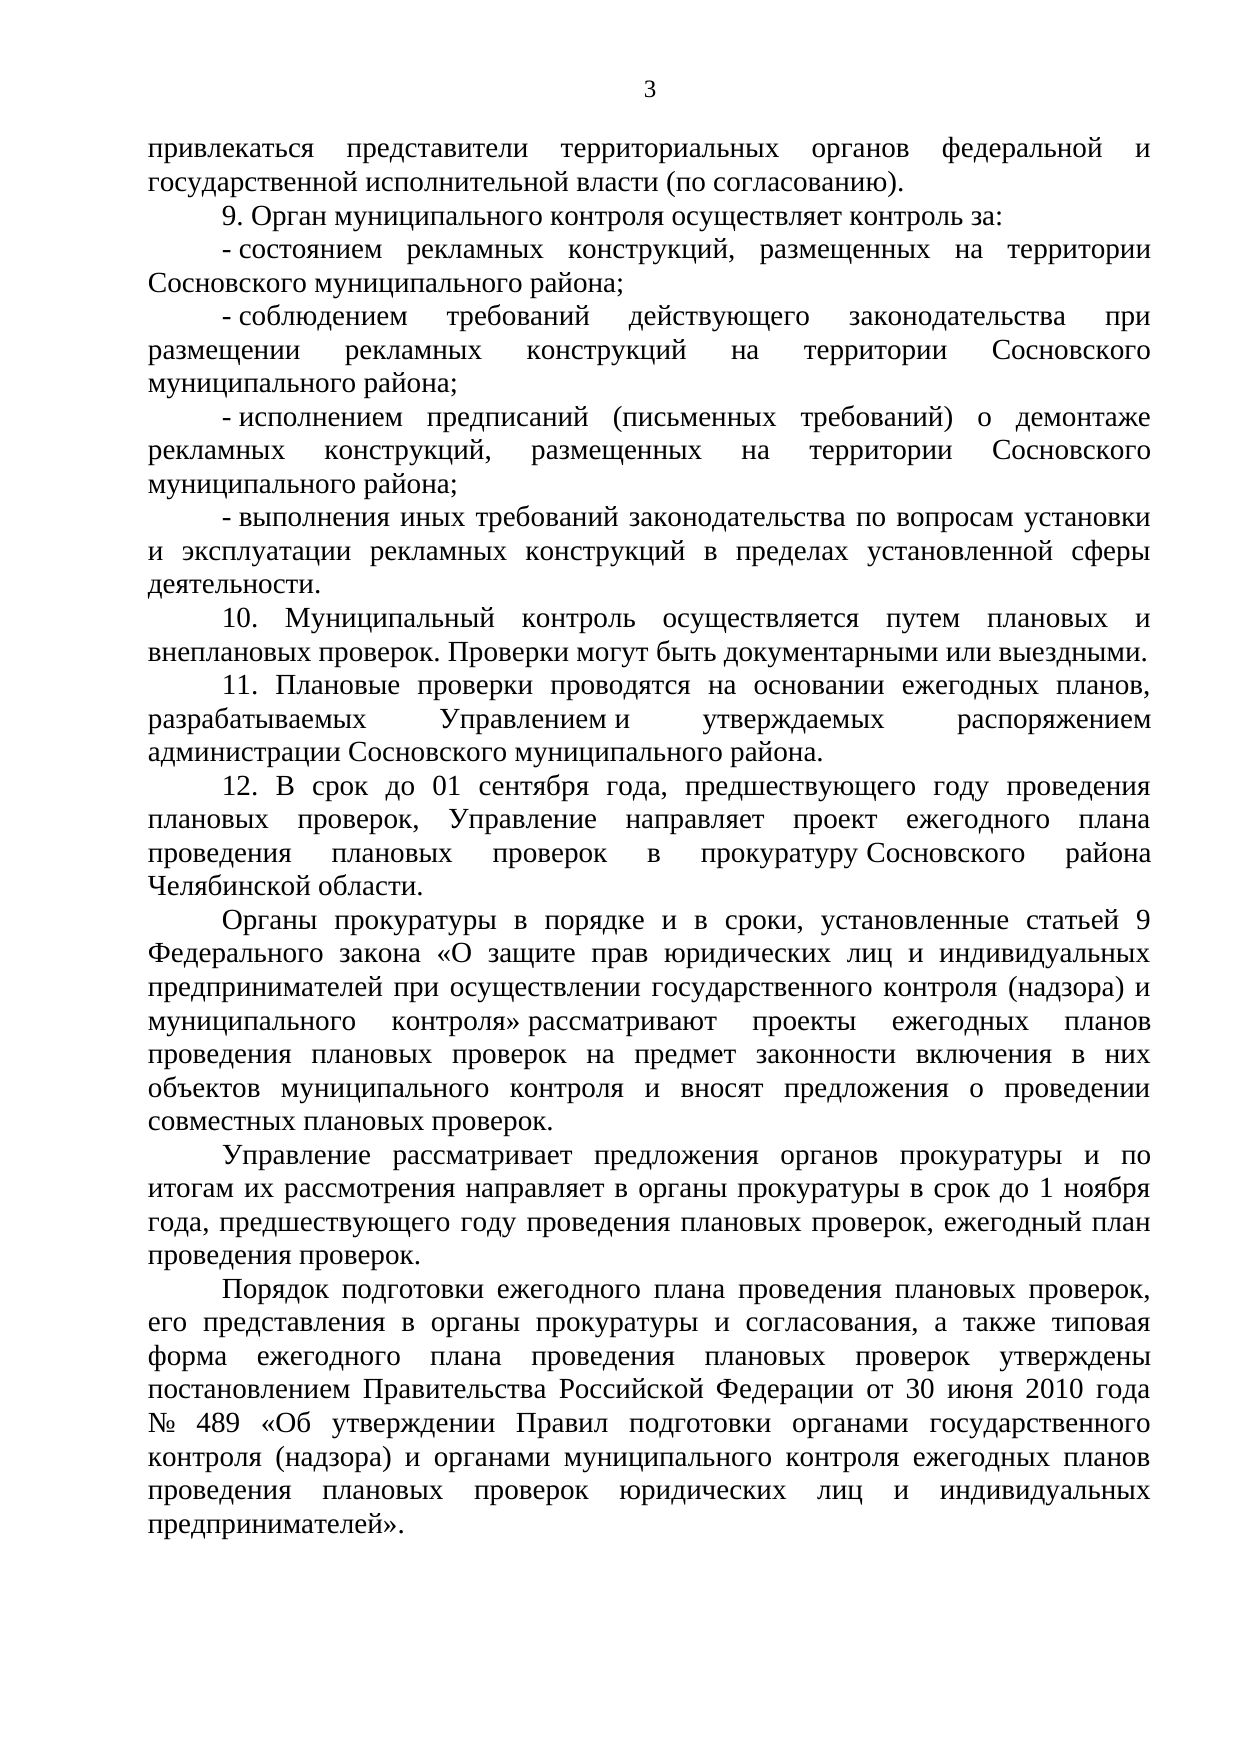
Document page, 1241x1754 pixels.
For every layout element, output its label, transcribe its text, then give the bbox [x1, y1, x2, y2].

text Управление рассматривает предложения органов прокуратуры и по итогам их рассмотрения направляет в органы прокуратуры в срок до 1 ноября года, предшествующего году проведения плановых проверок, ежегодный план проведения проверок. [148, 1137, 1152, 1271]
text Порядок подготовки ежегодного плана проведения плановых проверок, его представления в органы прокуратуры и согласования, а также типовая форма ежегодного плана проведения плановых проверок утверждены постановлением Правительства Российской Федерации от 30 июня 2010 года № 489 «Об утверждении Правил подготовки органами государственного контроля (надзора) и органами муниципального контроля ежегодных планов проведения плановых проверок юридических лиц и индивидуальных предпринимателей». [148, 1271, 1152, 1539]
text - соблюдением требований действующего законодательства при размещении рекламных конструкций на территории Сосновского муниципального района; [148, 298, 1152, 399]
text - выполнения иных требований законодательства по вопросам установки и эксплуатации рекламных конструкций в пределах установленной сферы деятельности. [148, 499, 1152, 600]
text 12. В срок до 01 сентября года, предшествующего году проведения плановых проверок, Управление направляет проект ежегодного плана проведения плановых проверок в прокуратуру Сосновского района Челябинской области. [148, 768, 1152, 902]
text 10. Муниципальный контроль осуществляется путем плановых и внеплановых проверок. Проверки могут быть документарными или выездными. [148, 600, 1152, 667]
text - исполнением предписаний (письменных требований) о демонтаже рекламных конструкций, размещенных на территории Сосновского муниципального района; [148, 399, 1152, 499]
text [148, 131, 1152, 198]
text Органы прокуратуры в порядке и в сроки, установленные статьей 9 Федерального закона «О защите прав юридических лиц и индивидуальных предпринимателей при осуществлении государственного контроля (надзора) и муниципального контроля» рассматривают проекты ежегодных планов проведения плановых проверок на предмет законности включения в них объектов муниципального контроля и вносят предложения о проведении совместных плановых проверок. [148, 902, 1152, 1137]
text 11. Плановые проверки проводятся на основании ежегодных планов, разрабатываемых Управлением и утверждаемых распоряжением администрации Сосновского муниципального района. [148, 667, 1152, 768]
text 9. Орган муниципального контроля осуществляет контроль за: [148, 198, 1152, 231]
text - состоянием рекламных конструкций, размещенных на территории Сосновского муниципального района; [148, 231, 1152, 298]
